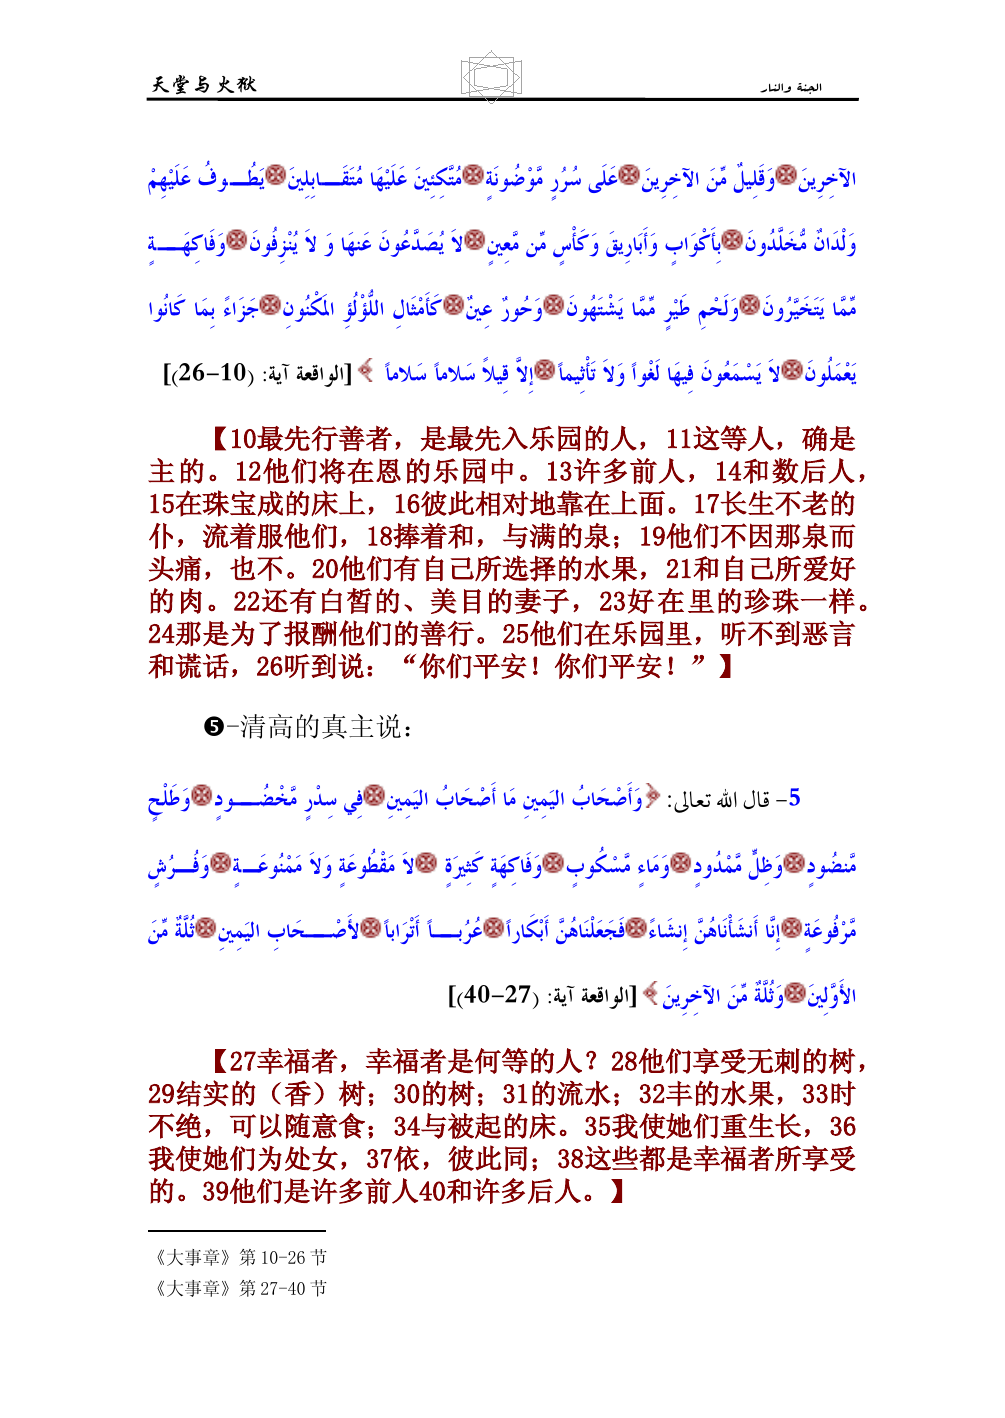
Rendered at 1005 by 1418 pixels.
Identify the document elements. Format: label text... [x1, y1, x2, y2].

picture [414, 851, 438, 875]
picture [638, 981, 663, 1005]
picture [542, 293, 566, 317]
picture [624, 916, 649, 940]
picture [353, 358, 378, 382]
picture [209, 851, 233, 875]
picture [461, 163, 486, 187]
picture [264, 163, 288, 187]
picture [359, 916, 383, 940]
picture [258, 293, 283, 317]
picture [541, 851, 566, 875]
picture [721, 228, 745, 252]
picture [738, 293, 762, 317]
picture [774, 163, 799, 187]
picture [362, 783, 387, 808]
picture [780, 916, 804, 940]
picture [442, 293, 466, 317]
picture [482, 916, 506, 940]
picture [783, 981, 808, 1005]
picture [533, 358, 557, 382]
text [148, 148, 856, 408]
picture [617, 163, 642, 187]
picture [780, 358, 804, 382]
picture [463, 228, 487, 252]
text 5- قال الله تعالى:وَأَصْحَابُ اليَمِينِ مَا أَصْحَابُ اليَمِينِفِي سِدْرٍ مَّخْضُودٍوَطَلْحٍ مَّنضُودٍوَظِلٍّ مَّمْدُودٍوَمَاءٍ مَّسْكُوبٍوَفَاكِهَةٍ كَثِيرَةٍ لاَ مَقْطُوعَةٍ وَلاَ مَمْنُوعَةٍوَفُرُشٍ مَّرْفُوعَةٍإِنَّا أَنشَأْنَاهُنَّ إِنشَاءًفَجَعَلْنَاهُنَّ أَبْكَاراًعُرُباً أَتْرَاباًلأَصْحَابِ اليَمِينِثُلَّةٌ مِّنَ الأَوَّلِينَوَثُلَّةٌ مِّنَ الآخِرِينَ[الواقعة آية: (27-40)] [148, 770, 856, 1030]
picture [225, 228, 249, 252]
picture [669, 851, 693, 875]
picture [190, 783, 214, 808]
picture [642, 783, 666, 808]
picture [194, 916, 218, 940]
picture [782, 851, 807, 875]
text 【[10]最先行善者，是最先入乐园的人，[11]这等人，确是蒙主眷顾的。[12]他们将在恩泽的乐园中。[13]许多前人，[14]和少数后人，[15]在珠宝镶成的床榻上，[16]彼此相对地靠在上面。[17]长生不老的僮仆，轮流着服待他们，[18]捧着盏和壶，与满杯的醴泉；[19]他们不因那醴泉而头痛，也不酩酊。[20]他们有自己所选择的水果，[21]和自己所爱好的鸟肉。[22]还有白皙的、美目的妻子，[23]好象藏在蚌壳里的珍珠一样。[24]那是为了报酬他们的善行。[25]他们在乐园里，听不到恶言和谎话，[26]但听到说：“祝你们平安！祝你们平安！”】 [148, 420, 856, 680]
text -清高的真主说： [148, 693, 856, 758]
text 【[27]幸福者，幸福者是何等的人？[28]他们享受无刺的酸枣树，[29]结实累累的（香蕉）树；[30]漫漫的树荫；[31]泛泛的流水；[32]丰富的水果，[33]四时不绝，可以随意摘食；[34]与被升起的床榻。[35]我使她们重新生长，[36]我使她们常为处女，[37]依恋丈夫，彼此同岁；[38]这些都是幸福者所享受的。[39]他们是许多前人[40]和许多后人。】 [148, 1043, 856, 1205]
